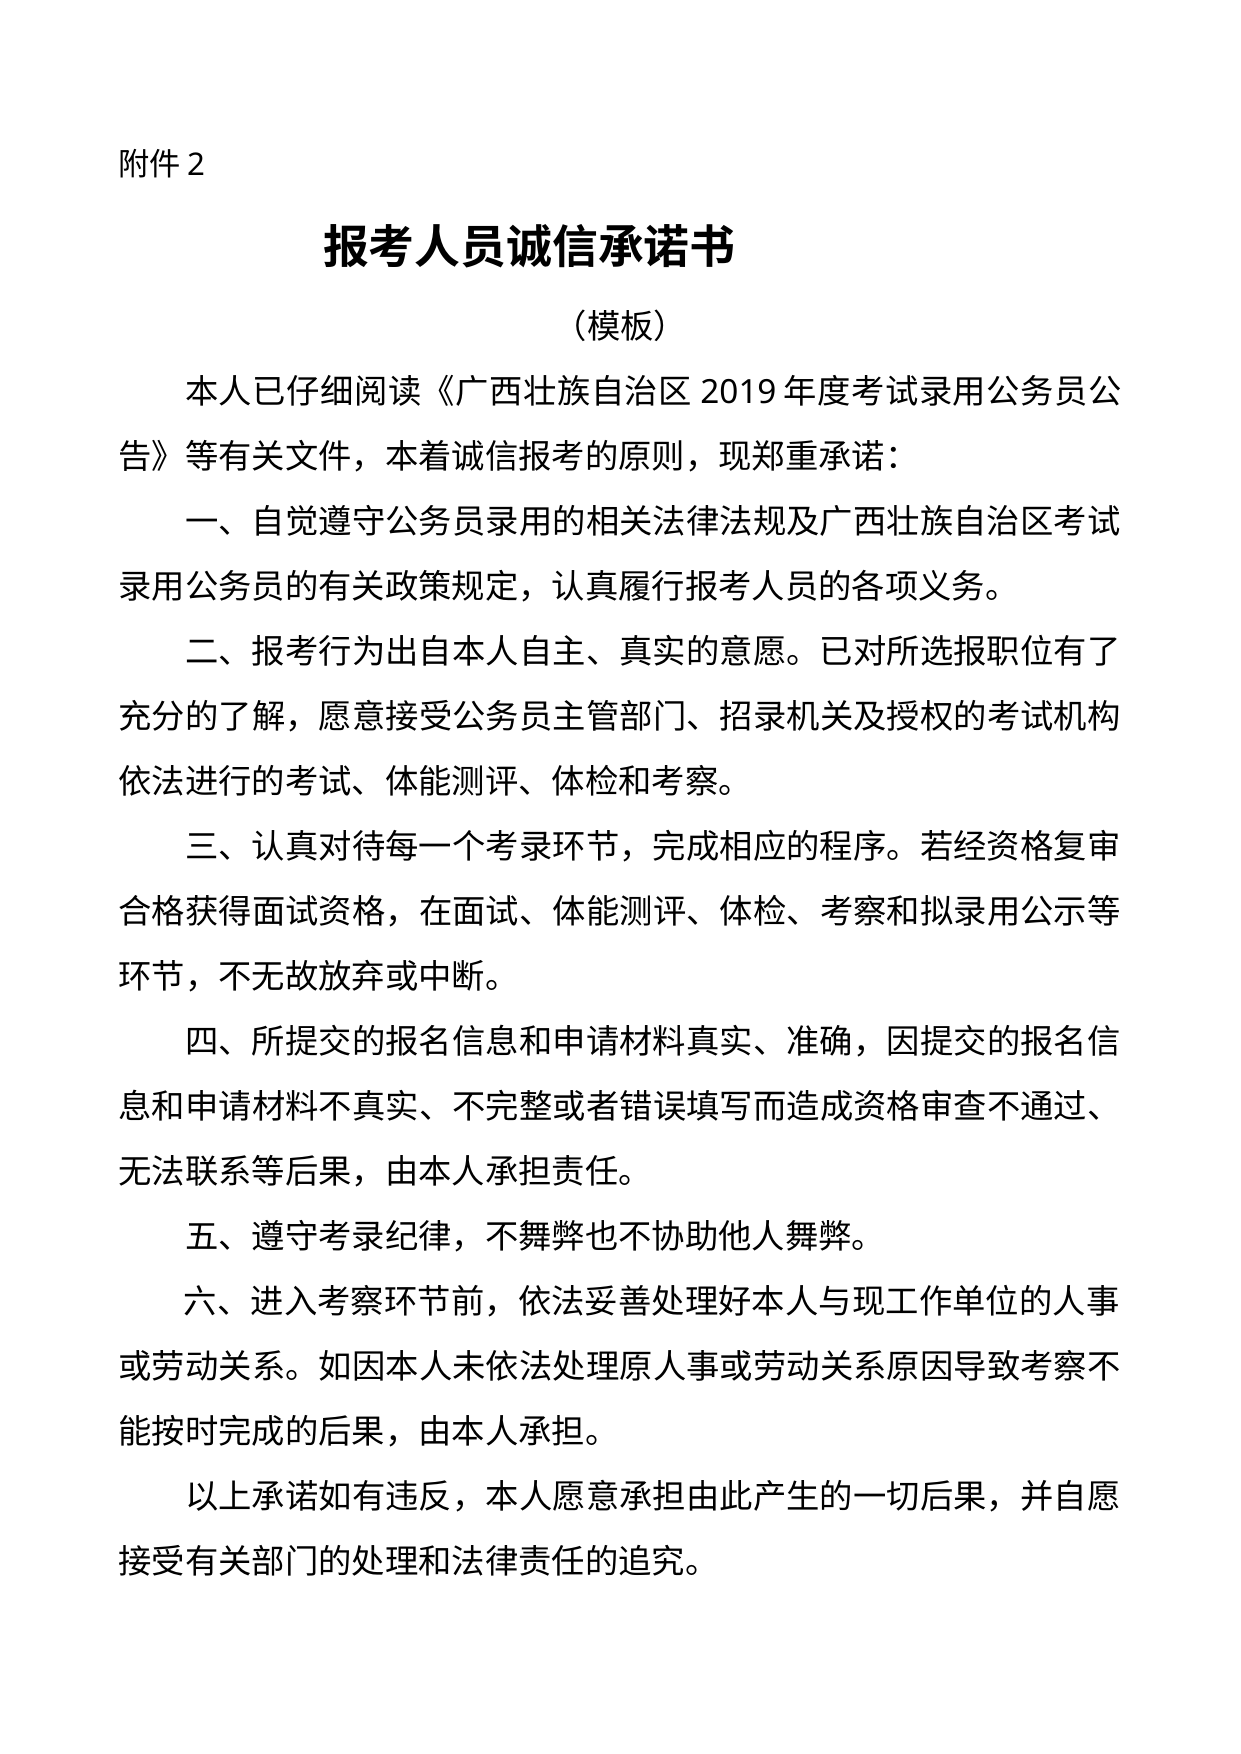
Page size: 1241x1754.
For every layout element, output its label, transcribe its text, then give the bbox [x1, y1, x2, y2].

text 本人已仔细阅读《广西壮族自治区2019年度考试录用公务员公告》等有关文件，本着诚信报考的原则，现郑重承诺： [118, 357, 1122, 487]
text （模板） [118, 292, 1122, 357]
text 二、报考行为出自本人自主、真实的意愿。已对所选报职位有了充分的了解，愿意接受公务员主管部门、招录机关及授权的考试机构依法进行的考试、体能测评、体检和考察。 [118, 617, 1122, 812]
text 四、所提交的报名信息和申请材料真实、准确，因提交的报名信息和申请材料不真实、不完整或者错误填写而造成资格审查不通过、无法联系等后果，由本人承担责任。 [118, 1007, 1122, 1080]
text 附件2 [118, 129, 1122, 194]
text 四、所提交的报名信息和申请材料真实、准确，因提交的报名信息和申请材料不真实、不完整或者错误填写而造成资格审查不通过、无法联系等后果，由本人承担责任。 [118, 1128, 1122, 1202]
text 五、遵守考录纪律，不舞弊也不协助他人舞弊。 [118, 1202, 1122, 1267]
text 一、自觉遵守公务员录用的相关法律法规及广西壮族自治区考试录用公务员的有关政策规定，认真履行报考人员的各项义务。 [118, 487, 1122, 617]
text 三、认真对待每一个考录环节，完成相应的程序。若经资格复审合格获得面试资格，在面试、体能测评、体检、考察和拟录用公示等环节，不无故放弃或中断。 [118, 812, 1122, 1007]
text 六、进入考察环节前，依法妥善处理好本人与现工作单位的人事或劳动关系。如因本人未依法处理原人事或劳动关系原因导致考察不能按时完成的后果，由本人承担。 [118, 1267, 1122, 1462]
text 报考人员诚信承诺书 [118, 194, 1122, 292]
text 以上承诺如有违反，本人愿意承担由此产生的一切后果，并自愿接受有关部门的处理和法律责任的追究。 [118, 1462, 1122, 1592]
